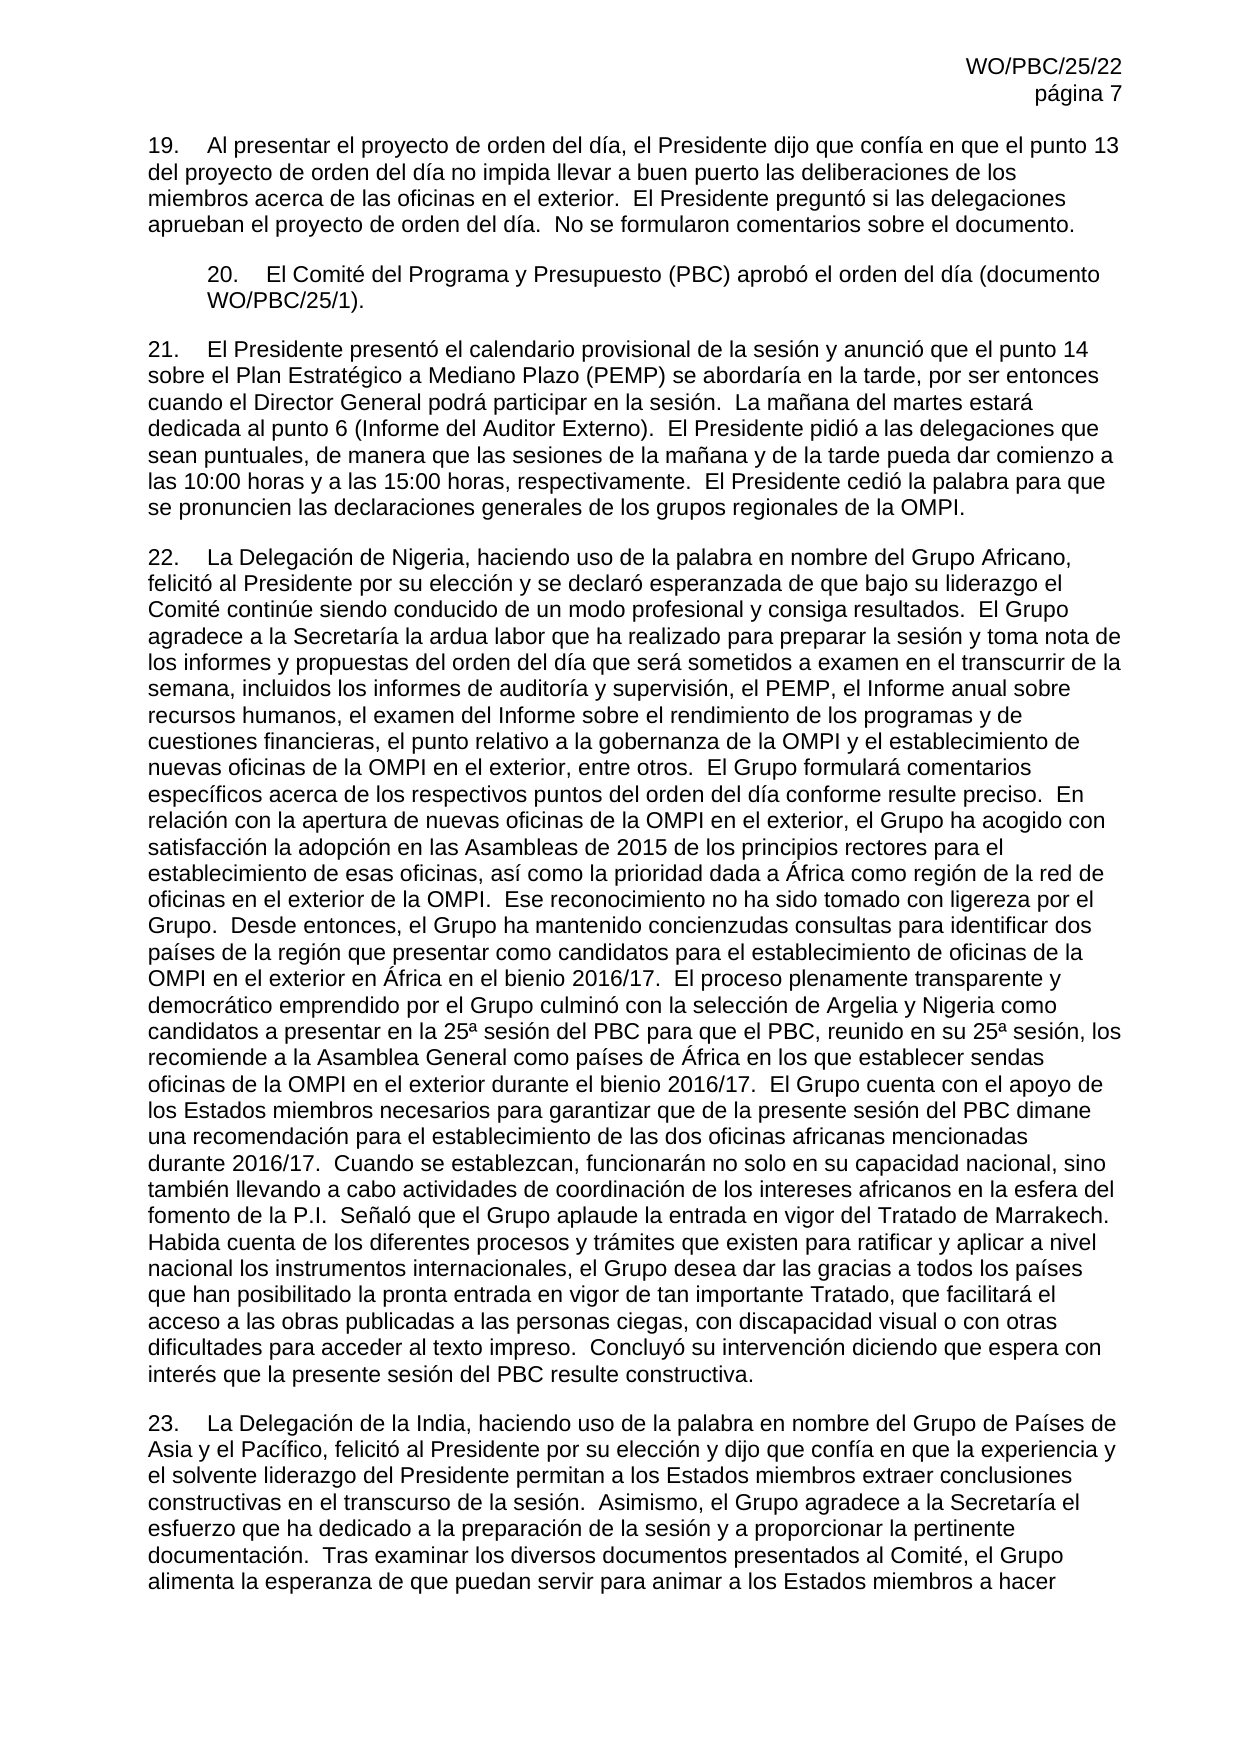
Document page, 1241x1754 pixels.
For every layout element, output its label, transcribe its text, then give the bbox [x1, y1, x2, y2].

text El Comité del Programa y Presupuesto (PBC) aprobó el orden del día (documento WO/PBC/25/1). [207, 261, 1122, 313]
text La Delegación de Nigeria, haciendo uso de la palabra en nombre del Grupo Africano, felicitó al Presidente por su elección y se declaró esperanzada de que bajo su liderazgo el Comité continúe siendo conducido de un modo profesional y consiga resultados. El Grupo agradece a la Secretaría la ardua labor que ha realizado para preparar la sesión y toma nota de los informes y propuestas del orden del día que será sometidos a examen en el transcurrir de la semana, incluidos los informes de auditoría y supervisión, el PEMP, el Informe anual sobre recursos humanos, el examen del Informe sobre el rendimiento de los programas y de cuestiones financieras, el punto relativo a la gobernanza de la OMPI y el establecimiento de nuevas oficinas de la OMPI en el exterior, entre otros. El Grupo formulará comentarios específicos acerca de los respectivos puntos del orden del día conforme resulte preciso. En relación con la apertura de nuevas oficinas de la OMPI en el exterior, el Grupo ha acogido con satisfacción la adopción en las Asambleas de 2015 de los principios rectores para el establecimiento de esas oficinas, así como la prioridad dada a África como región de la red de oficinas en el exterior de la OMPI. Ese reconocimiento no ha sido tomado con ligereza por el Grupo. Desde entonces, el Grupo ha mantenido concienzudas consultas para identificar dos países de la región que presentar como candidatos para el establecimiento de oficinas de la OMPI en el exterior en África en el bienio 2016/17. El proceso plenamente transparente y democrático emprendido por el Grupo culminó con la selección de Argelia y Nigeria como candidatos a presentar en la 25ª sesión del PBC para que el PBC, reunido en su 25ª sesión, los recomiende a la Asamblea General como países de África en los que establecer sendas oficinas de la OMPI en el exterior durante el bienio 2016/17. El Grupo cuenta con el apoyo de los Estados miembros necesarios para garantizar que de la presente sesión del PBC dimane una recomendación para el establecimiento de las dos oficinas africanas mencionadas durante 2016/17. Cuando se establezcan, funcionarán no solo en su capacidad nacional, sino también llevando a cabo actividades de coordinación de los intereses africanos en la esfera del fomento de la P.I. Señaló que el Grupo aplaude la entrada en vigor del Tratado de Marrakech. Habida cuenta de los diferentes procesos y trámites que existen para ratificar y aplicar a nivel nacional los instrumentos internacionales, el Grupo desea dar las gracias a todos los países que han posibilitado la pronta entrada en vigor de tan importante Tratado, que facilitará el acceso a las obras publicadas a las personas ciegas, con discapacidad visual o con otras dificultades para acceder al texto impreso. Concluyó su intervención diciendo que espera con interés que la presente sesión del PBC resulte constructiva. [148, 543, 1122, 1387]
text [148, 1410, 1122, 1594]
text El Presidente presentó el calendario provisional de la sesión y anunció que el punto 14 sobre el Plan Estratégico a Mediano Plazo (PEMP) se abordaría en la tarde, por ser entonces cuando el Director General podrá participar en la sesión. La mañana del martes estará dedicada al punto 6 (Informe del Auditor Externo). El Presidente pidió a las delegaciones que sean puntuales, de manera que las sesiones de la mañana y de la tarde pueda dar comienzo a las 10:00 horas y a las 15:00 horas, respectivamente. El Presidente cedió la palabra para que se pronuncien las declaraciones generales de los grupos regionales de la OMPI. [148, 336, 1122, 521]
text Al presentar el proyecto de orden del día, el Presidente dijo que confía en que el punto 13 del proyecto de orden del día no impida llevar a buen puerto las deliberaciones de los miembros acerca de las oficinas en el exterior. El Presidente preguntó si las delegaciones aprueban el proyecto de orden del día. No se formularon comentarios sobre el documento. [148, 132, 1122, 238]
